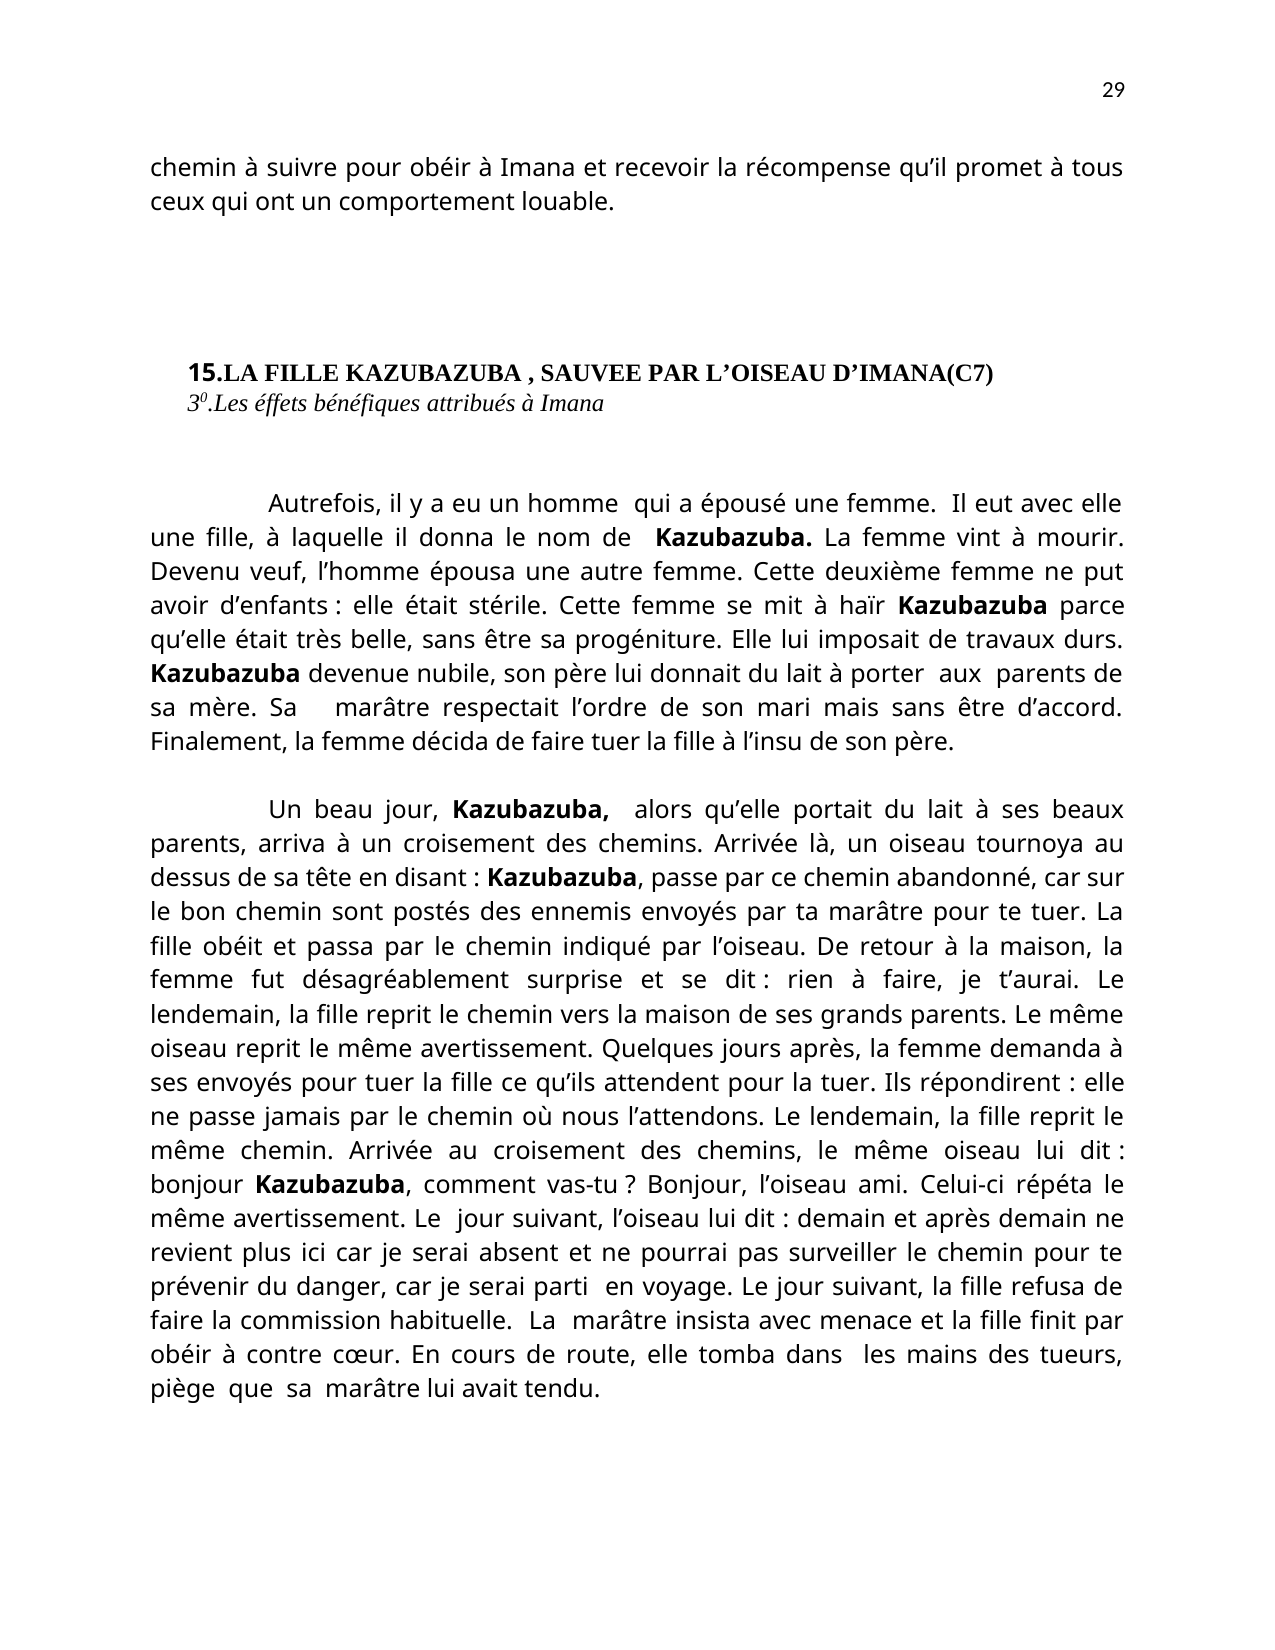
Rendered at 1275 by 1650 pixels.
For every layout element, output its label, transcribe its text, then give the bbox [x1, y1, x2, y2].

text 30.Les éffets bénéfiques attribués à Imana [150, 388, 1125, 417]
text Un beau jour, Kazubazuba, alors qu’elle portait du lait à ses beaux parents, arriva à un croisement des chemins. Arrivée là, un oiseau tournoya au dessus de sa tête en disant : Kazubazuba, passe par ce chemin abandonné, car sur le bon chemin sont postés des ennemis envoyés par ta marâtre pour te tuer. La fille obéit et passa par le chemin indiqué par l’oiseau. De retour à la maison, la femme fut désagréablement surprise et se dit : rien à faire, je t’aurai. Le lendemain, la fille reprit le chemin vers la maison de ses grands parents. Le même oiseau reprit le même avertissement. Quelques jours après, la femme demanda à ses envoyés pour tuer la fille ce qu’ils attendent pour la tuer. Ils répondirent : elle ne passe jamais par le chemin où nous l’attendons. Le lendemain, la fille reprit le même chemin. Arrivée au croisement des chemins, le même oiseau lui dit : bonjour Kazubazuba, comment vas-tu ? Bonjour, l’oiseau ami. Celui-ci répéta le même avertissement. Le jour suivant, l’oiseau lui dit : demain et après demain ne revient plus ici car je serai absent et ne pourrai pas surveiller le chemin pour te prévenir du danger, car je serai parti en voyage. Le jour suivant, la fille refusa de faire la commission habituelle. La marâtre insista avec menace et la fille finit par obéir à contre cœur. En cours de route, elle tomba dans les mains des tueurs, piège que sa marâtre lui avait tendu. [150, 792, 1125, 1405]
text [150, 150, 1125, 218]
text 15.LA FILLE KAZUBAZUBA , SAUVEE PAR L’OISEAU D’IMANA(C7) [187, 354, 1125, 388]
text Autrefois, il y a eu un homme qui a épousé une femme. Il eut avec elle une fille, à laquelle il donna le nom de Kazubazuba. La femme vint à mourir. Devenu veuf, l’homme épousa une autre femme. Cette deuxième femme ne put avoir d’enfants : elle était stérile. Cette femme se mit à haïr Kazubazuba parce qu’elle était très belle, sans être sa progéniture. Elle lui imposait de travaux durs. Kazubazuba devenue nubile, son père lui donnait du lait à porter aux parents de sa mère. Sa marâtre respectait l’ordre de son mari mais sans être d’accord. Finalement, la femme décida de faire tuer la fille à l’insu de son père. [150, 485, 1125, 758]
